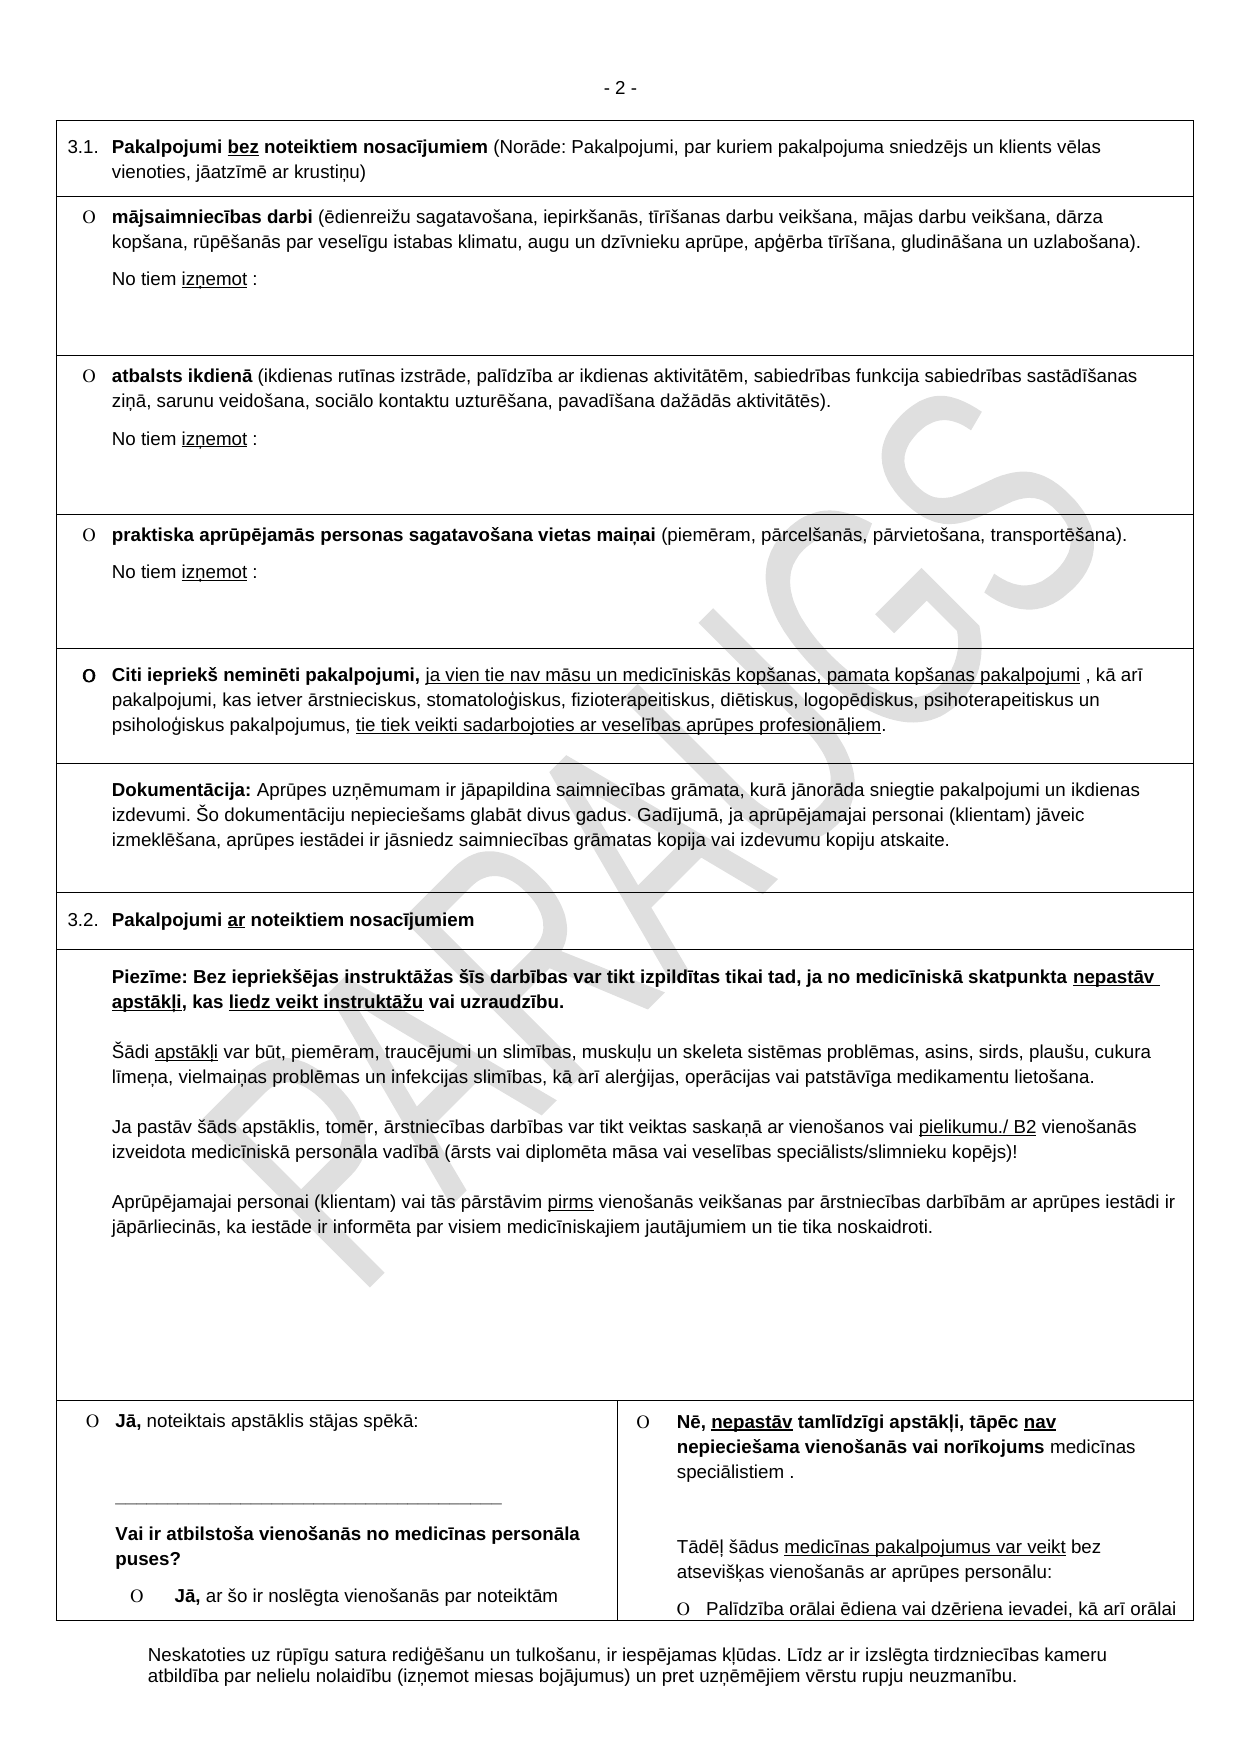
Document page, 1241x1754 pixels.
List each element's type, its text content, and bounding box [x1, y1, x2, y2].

table_cell Piezīme: Bez iepriekšējas instruktāžas šīs darbības var tikt izpildītas tikai tad, ja no medicīniskā skatpunkta nepastāv apstākļi, kas liedz veikt instruktāžu vai uzraudzību. Šādi apstākļi var būt, piemēram, traucējumi un slimības, muskuļu un skeleta sistēmas problēmas, asins, sirds, plaušu, cukura līmeņa, vielmaiņas problēmas un infekcijas slimības, kā arī alerģijas, operācijas vai patstāvīga medikamentu lietošana. Ja pastāv šāds apstāklis, tomēr, ārstniecības darbības var tikt veiktas saskaņā ar vienošanos vai pielikumu./ B2 vienošanās izveidota medicīniskā personāla vadībā (ārsts vai diplomēta māsa vai veselības speciālists/slimnieku kopējs)! Aprūpējamajai personai (klientam) vai tās pārstāvim pirms vienošanās veikšanas par ārstniecības darbībām ar aprūpes iestādi ir jāpārliecinās, ka iestāde ir informēta par visiem medicīniskajiem jautājumiem un tie tika noskaidroti. [57, 950, 1193, 1400]
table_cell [57, 1401, 617, 1620]
table_cell praktiska aprūpējamās personas sagatavošana vietas maiņai (piemēram, pārcelšanās, pārvietošana, transportēšana). No tiem izņemot : [57, 515, 1193, 648]
table_cell Dokumentācija: Aprūpes uzņēmumam ir jāpapildina saimniecības grāmata, kurā jānorāda sniegtie pakalpojumi un ikdienas izdevumi. Šo dokumentāciju nepieciešams glabāt divus gadus. Gadījumā, ja aprūpējamajai personai (klientam) jāveic izmeklēšana, aprūpes iestādei ir jāsniedz saimniecības grāmatas kopija vai izdevumu kopiju atskaite. [57, 764, 1193, 892]
table_cell Pakalpojumi ar noteiktiem nosacījumiem [57, 893, 1193, 949]
table_cell Pakalpojumi bez noteiktiem nosacījumiem (Norāde: Pakalpojumi, par kuriem pakalpojuma sniedzējs un klients vēlas vienoties, jāatzīmē ar krustiņu) [57, 121, 1193, 196]
table_cell atbalsts ikdienā (ikdienas rutīnas izstrāde, palīdzība ar ikdienas aktivitātēm, sabiedrības funkcija sabiedrības sastādīšanas ziņā, sarunu veidošana, sociālo kontaktu uzturēšana, pavadīšana dažādās aktivitātēs). No tiem izņemot : [57, 356, 1193, 514]
table_cell mājsaimniecības darbi (ēdienreižu sagatavošana, iepirkšanās, tīrīšanas darbu veikšana, mājas darbu veikšana, dārza kopšana, rūpēšanās par veselīgu istabas klimatu, augu un dzīvnieku aprūpe, apģērba tīrīšana, gludināšana un uzlabošana). No tiem izņemot : [57, 197, 1193, 355]
table_cell Citi iepriekš neminēti pakalpojumi, ja vien tie nav māsu un medicīniskās kopšanas, pamata kopšanas pakalpojumi , kā arī pakalpojumi, kas ietver ārstnieciskus, stomatoloģiskus, fizioterapeitiskus, diētiskus, logopēdiskus, psihoterapeitiskus un psiholoģiskus pakalpojumus, tie tiek veikti sadarbojoties ar veselības aprūpes profesionāļiem. [57, 649, 1193, 762]
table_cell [618, 1401, 1193, 1620]
